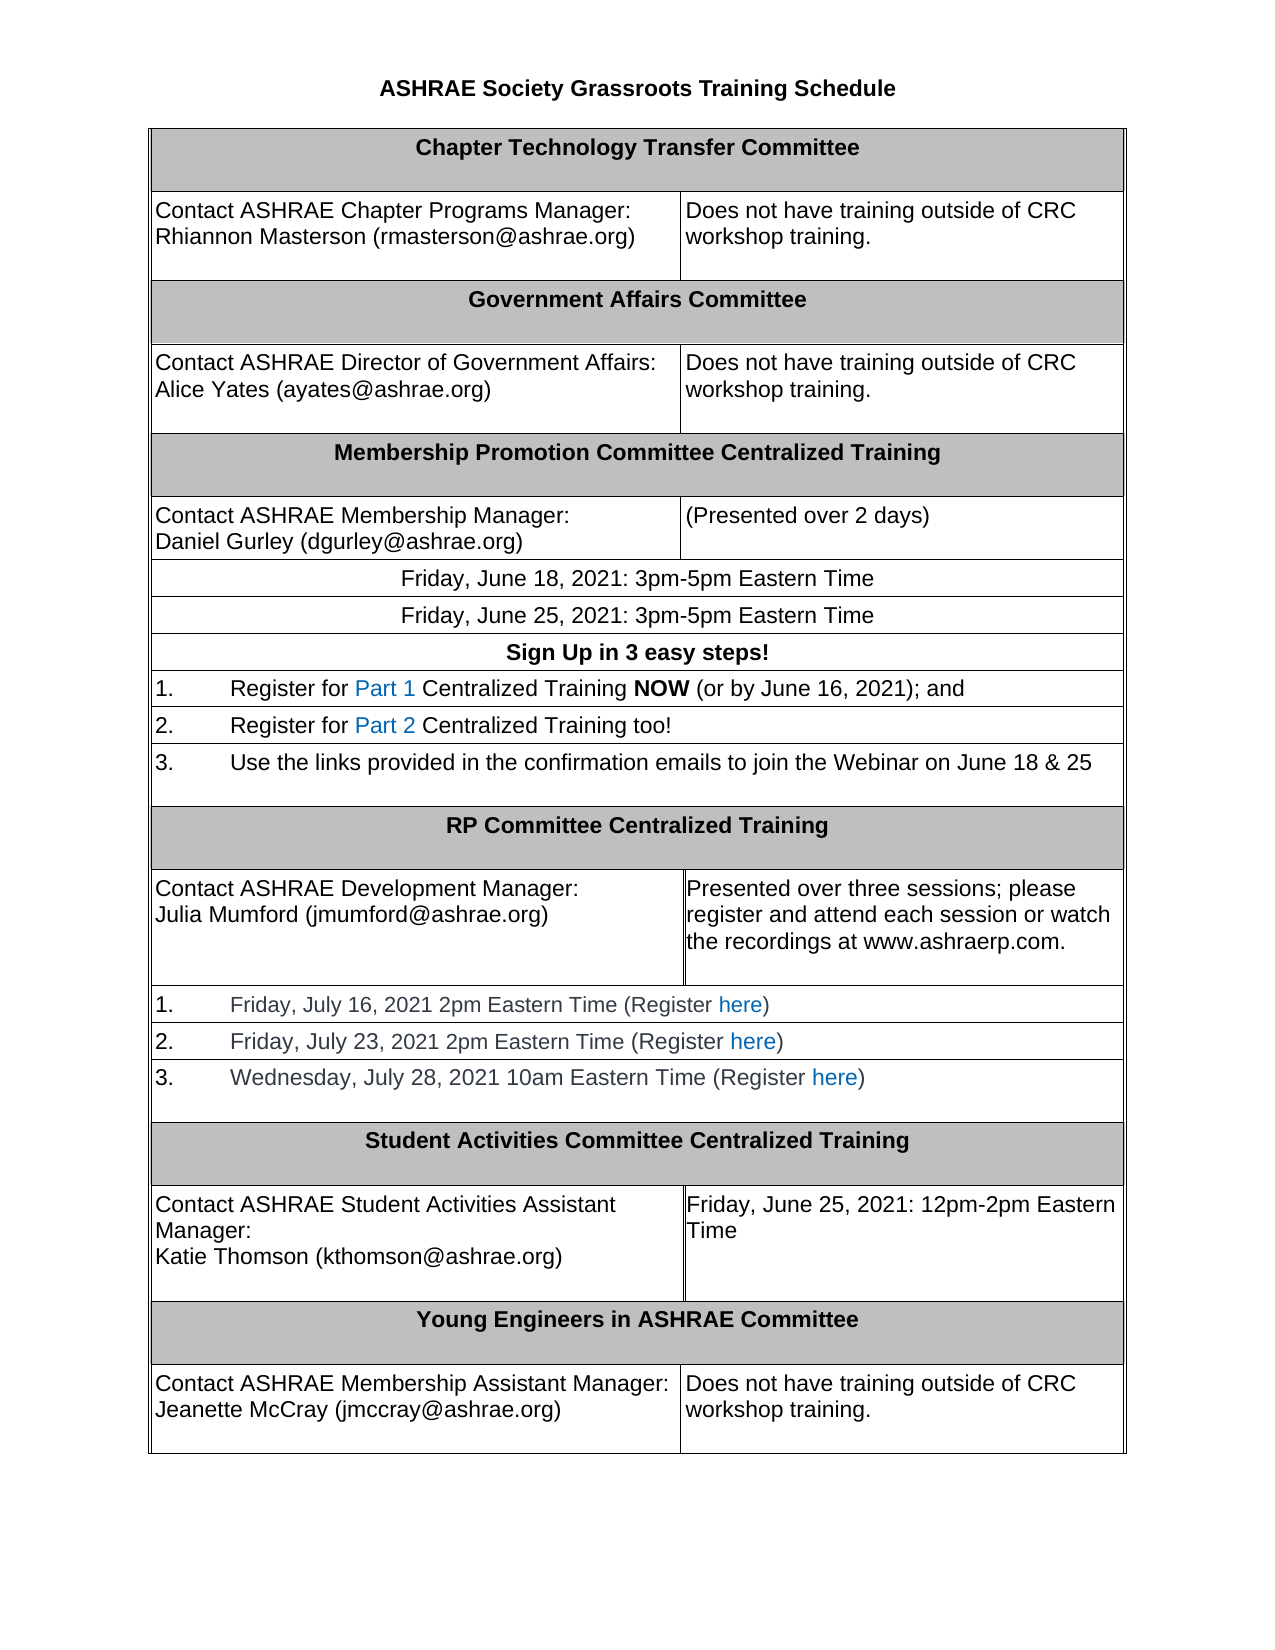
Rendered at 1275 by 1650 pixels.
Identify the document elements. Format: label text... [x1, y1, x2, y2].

table_cell 2. Friday, July 23, 2021 2pm Eastern Time (Register here) [152, 1023, 1123, 1059]
table_cell Friday, June 25, 2021: 3pm-5pm Eastern Time [152, 597, 1123, 633]
table_header Chapter Technology Transfer Committee [152, 129, 1123, 191]
table_cell 1. Register for Part 1 Centralized Training NOW (or by June 16, 2021); and [152, 671, 1123, 706]
table_cell Student Activities Committee Centralized Training [152, 1123, 1123, 1185]
table_cell Contact ASHRAE Membership Assistant Manager: Jeanette McCray (jmccray@ashrae.org) [152, 1365, 680, 1453]
table_cell Contact ASHRAE Director of Government Affairs: Alice Yates (ayates@ashrae.org) [152, 345, 680, 433]
table_cell 3. Wednesday, July 28, 2021 10am Eastern Time (Register here) [152, 1060, 1123, 1122]
table_cell RP Committee Centralized Training [152, 807, 1123, 869]
table_cell Does not have training outside of CRC workshop training. [681, 345, 1123, 433]
table_cell Membership Promotion Committee Centralized Training [152, 434, 1123, 496]
table_cell Contact ASHRAE Chapter Programs Manager: Rhiannon Masterson (rmasterson@ashrae.org) [152, 192, 680, 280]
table_cell 2. Register for Part 2 Centralized Training too! [152, 707, 1123, 743]
table_cell Contact ASHRAE Student Activities Assistant Manager: Katie Thomson (kthomson@ashrae.org) [152, 1186, 683, 1301]
table_cell Young Engineers in ASHRAE Committee [152, 1302, 1123, 1364]
table_cell Contact ASHRAE Development Manager: Julia Mumford (jmumford@ashrae.org) [152, 870, 683, 985]
table_cell Does not have training outside of CRC workshop training. [681, 1365, 1123, 1453]
table_cell (Presented over 2 days) [681, 497, 1123, 559]
table_cell Friday, June 25, 2021: 12pm-2pm Eastern Time [686, 1186, 1123, 1301]
table_cell Presented over three sessions; please register and attend each session or watch the recordings at www.ashraerp.com. [686, 870, 1123, 985]
table_cell Sign Up in 3 easy steps! [152, 634, 1123, 669]
table_cell Does not have training outside of CRC workshop training. [681, 192, 1123, 280]
table_cell Friday, June 18, 2021: 3pm-5pm Eastern Time [152, 560, 1123, 596]
table_cell 3. Use the links provided in the confirmation emails to join the Webinar on June 18 & 25 [152, 744, 1123, 806]
title ASHRAE Society Grassroots Training Schedule [150, 75, 1125, 101]
table_cell Government Affairs Committee [152, 281, 1123, 343]
table_cell Contact ASHRAE Membership Manager: Daniel Gurley (dgurley@ashrae.org) [152, 497, 680, 559]
table_cell 1. Friday, July 16, 2021 2pm Eastern Time (Register here) [152, 986, 1123, 1022]
